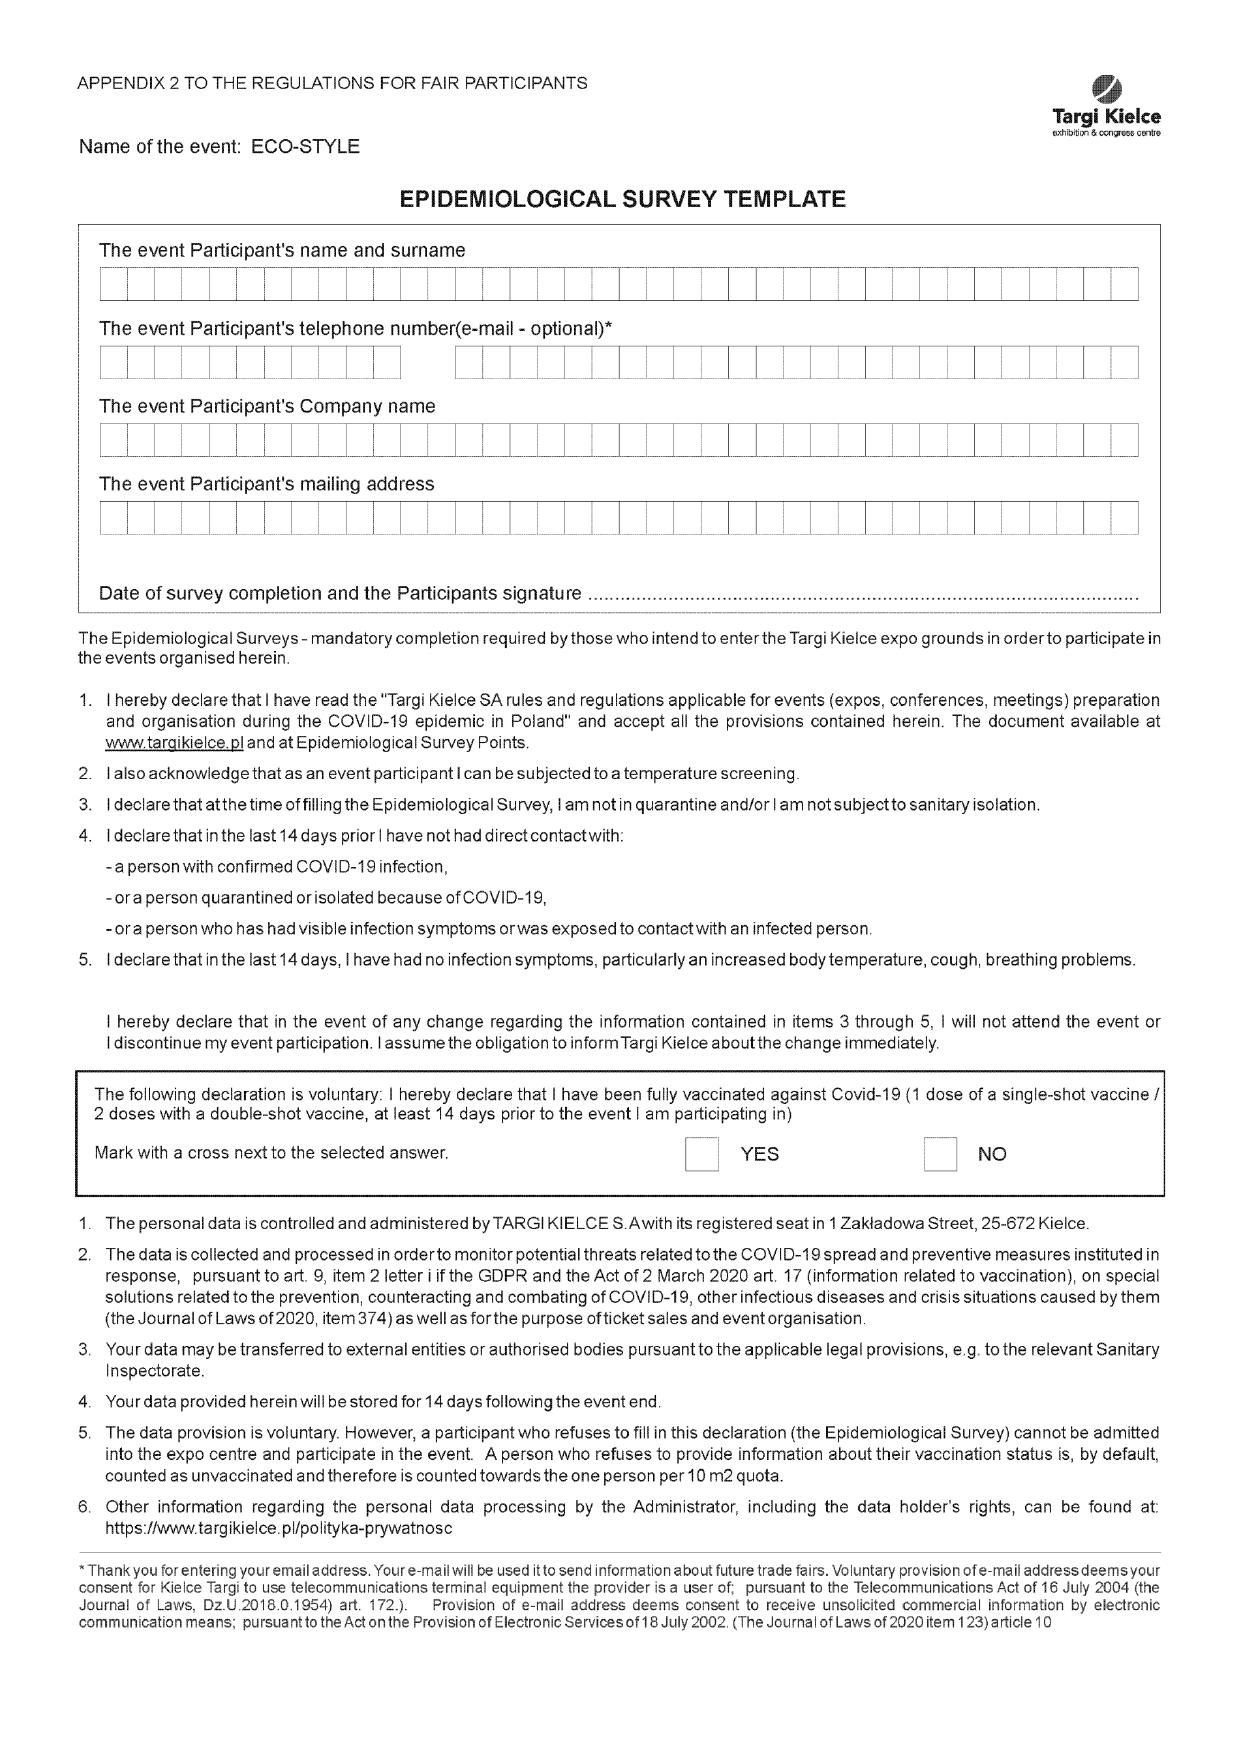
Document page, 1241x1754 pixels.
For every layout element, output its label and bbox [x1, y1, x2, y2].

picture [75, 75, 1166, 1634]
